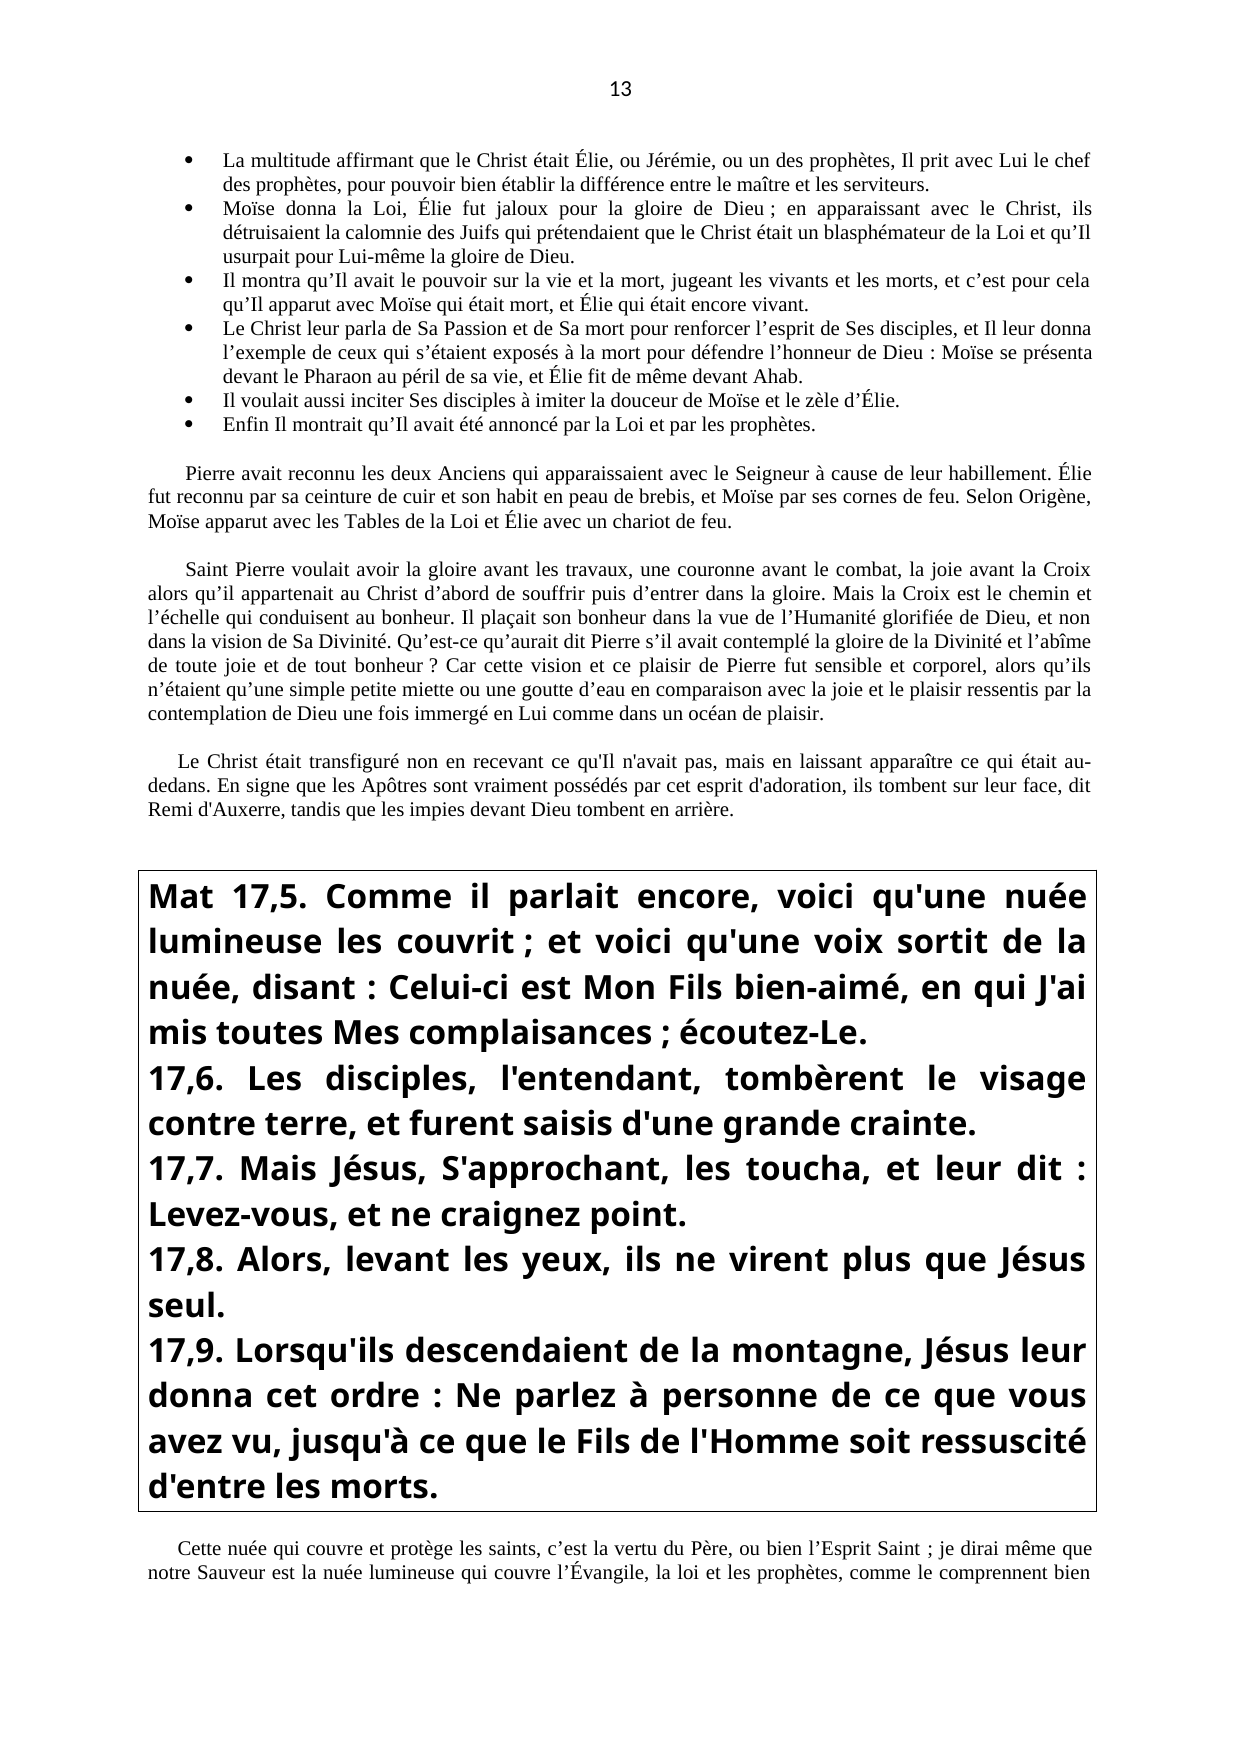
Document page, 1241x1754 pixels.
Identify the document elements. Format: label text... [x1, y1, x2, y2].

text 17,7. Mais Jésus, S'approchant, les toucha, et leur dit : Levez-vous, et ne craignez point. [139, 1142, 1096, 1233]
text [148, 1536, 1093, 1584]
list La multitude affirmant que le Christ était Élie, ou Jérémie, ou un des prophètes, Il prit avec Lui le chef des prophètes, pour pouvoir bien établir la différence entre le maître et les serviteurs. [185, 148, 1093, 196]
text 17,8. Alors, levant les yeux, ils ne virent plus que Jésus seul. [139, 1233, 1096, 1324]
list Moïse donna la Loi, Élie fut jaloux pour la gloire de Dieu ; en apparaissant avec le Christ, ils détruisaient la calomnie des Juifs qui prétendaient que le Christ était un blasphémateur de la Loi et qu’Il usurpait pour Lui-même la gloire de Dieu. [185, 196, 1093, 268]
text Mat 17,5. Comme il parlait encore, voici qu'une nuée lumineuse les couvrit ; et voici qu'une voix sortit de la nuée, disant : Celui-ci est Mon Fils bien-aimé, en qui J'ai mis toutes Mes complaisances ; écoutez-Le. [139, 871, 1096, 1051]
text Le Christ était transfiguré non en recevant ce qu'Il n'avait pas, mais en laissant apparaître ce qui était au-dedans. En signe que les Apôtres sont vraiment possédés par cet esprit d'adoration, ils tombent sur leur face, dit Remi d'Auxerre, tandis que les impies devant Dieu tombent en arrière. [148, 749, 1093, 821]
text 17,9. Lorsqu'ils descendaient de la montagne, Jésus leur donna cet ordre : Ne parlez à personne de ce que vous avez vu, jusqu'à ce que le Fils de l'Homme soit ressuscité d'entre les morts. [139, 1324, 1096, 1511]
text Saint Pierre voulait avoir la gloire avant les travaux, une couronne avant le combat, la joie avant la Croix alors qu’il appartenait au Christ d’abord de souffrir puis d’entrer dans la gloire. Mais la Croix est le chemin et l’échelle qui conduisent au bonheur. Il plaçait son bonheur dans la vue de l’Humanité glorifiée de Dieu, et non dans la vision de Sa Divinité. Qu’est-ce qu’aurait dit Pierre s’il avait contemplé la gloire de la Divinité et l’abîme de toute joie et de tout bonheur ? Car cette vision et ce plaisir de Pierre fut sensible et corporel, alors qu’ils n’étaient qu’une simple petite miette ou une goutte d’eau en comparaison avec la joie et le plaisir ressentis par la contemplation de Dieu une fois immergé en Lui comme dans un océan de plaisir. [148, 557, 1093, 725]
list Enfin Il montrait qu’Il avait été annoncé par la Loi et par les prophètes. [185, 412, 1093, 436]
list Le Christ leur parla de Sa Passion et de Sa mort pour renforcer l’esprit de Ses disciples, et Il leur donna l’exemple de ceux qui s’étaient exposés à la mort pour défendre l’honneur de Dieu : Moïse se présenta devant le Pharaon au péril de sa vie, et Élie fit de même devant Ahab. [185, 316, 1093, 388]
list Il montra qu’Il avait le pouvoir sur la vie et la mort, jugeant les vivants et les morts, et c’est pour cela qu’Il apparut avec Moïse qui était mort, et Élie qui était encore vivant. [185, 268, 1093, 316]
list Il voulait aussi inciter Ses disciples à imiter la douceur de Moïse et le zèle d’Élie. [185, 388, 1093, 412]
text 17,6. Les disciples, l'entendant, tombèrent le visage contre terre, et furent saisis d'une grande crainte. [139, 1051, 1096, 1142]
text Pierre avait reconnu les deux Anciens qui apparaissaient avec le Seigneur à cause de leur habillement. Élie fut reconnu par sa ceinture de cuir et son habit en peau de brebis, et Moïse par ses cornes de feu. Selon Origène, Moïse apparut avec les Tables de la Loi et Élie avec un chariot de feu. [148, 460, 1093, 533]
